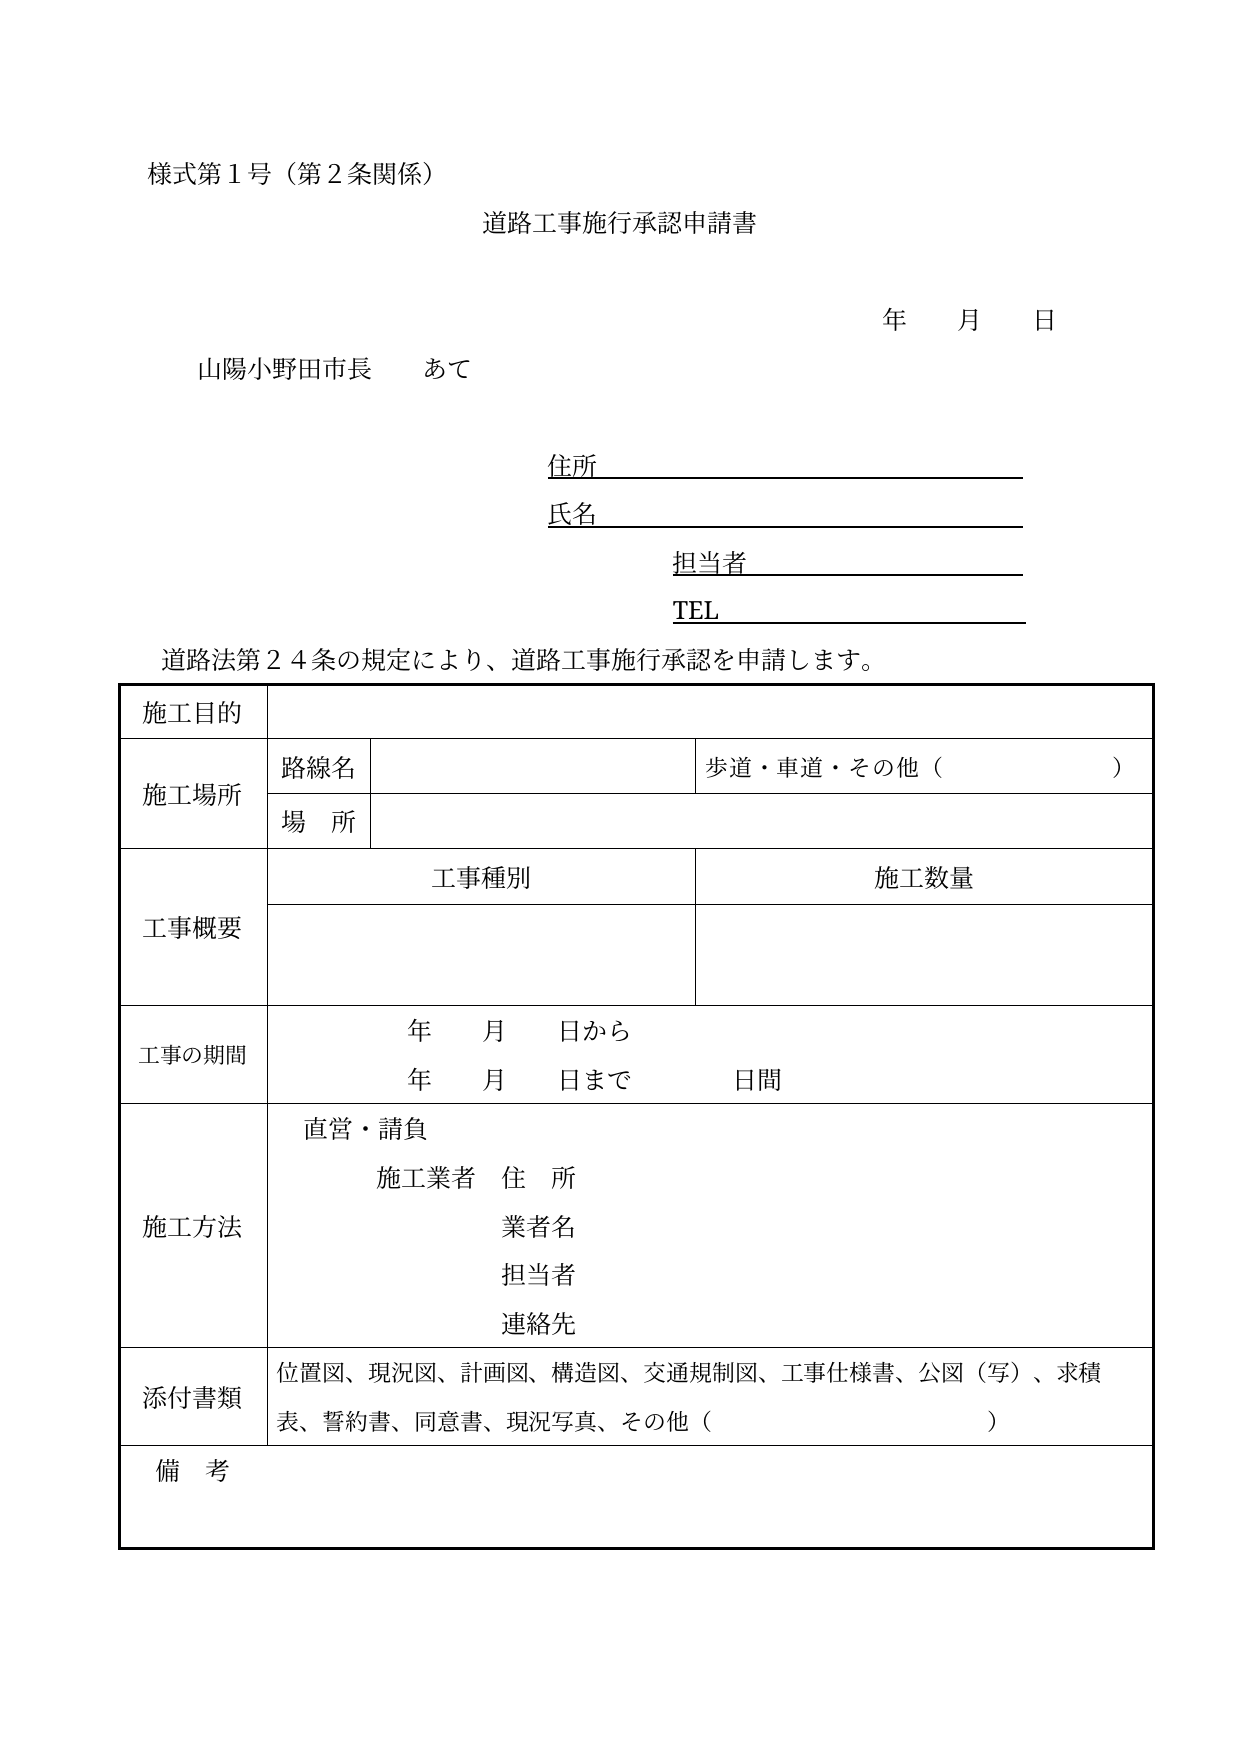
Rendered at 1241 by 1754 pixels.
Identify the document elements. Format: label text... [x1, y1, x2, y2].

table_cell 工事概要 [121, 849, 267, 1005]
table_cell 施工方法 [121, 1104, 267, 1347]
table_cell 歩道・車道・その他（ ） [696, 739, 1152, 793]
text 山陽小野田市長 あて [148, 343, 1092, 392]
table_header [268, 686, 1152, 738]
table_cell 位置図、現況図、計画図、構造図、交通規制図、工事仕様書、公図（写）、求積表、誓約書、同意書、現況写真、その他（ ） [268, 1348, 1152, 1445]
text 氏名 [148, 489, 1092, 537]
table_cell 直営・請負 施工業者 住 所 業者名 担当者 連絡先 [268, 1104, 1152, 1347]
text 担当者 [148, 537, 1092, 586]
text 年 月 日 [148, 294, 1092, 343]
table_cell [371, 739, 695, 793]
table_cell 添付書類 [121, 1348, 267, 1445]
table_cell 施工場所 [121, 739, 267, 848]
text 住所 [148, 440, 1092, 489]
table_cell 場 所 [268, 794, 370, 848]
table_cell 路線名 [268, 739, 370, 793]
table_cell [371, 794, 1152, 848]
table_cell 施工数量 [696, 849, 1152, 903]
table_cell 備 考 [121, 1446, 1152, 1547]
table_header 施工目的 [121, 686, 267, 738]
text TEL [148, 586, 1092, 634]
text 道路工事施行承認申請書 [148, 197, 1092, 246]
text 様式第１号（第２条関係） [148, 149, 1092, 197]
table_cell 工事種別 [268, 849, 695, 903]
table_cell 工事の期間 [121, 1006, 267, 1103]
table_cell [268, 905, 695, 1005]
table_cell 年 月 日から 年 月 日まで 日間 [268, 1006, 1152, 1103]
table_cell [696, 905, 1152, 1005]
text 道路法第２４条の規定により、道路工事施行承認を申請します。 [148, 634, 1092, 683]
